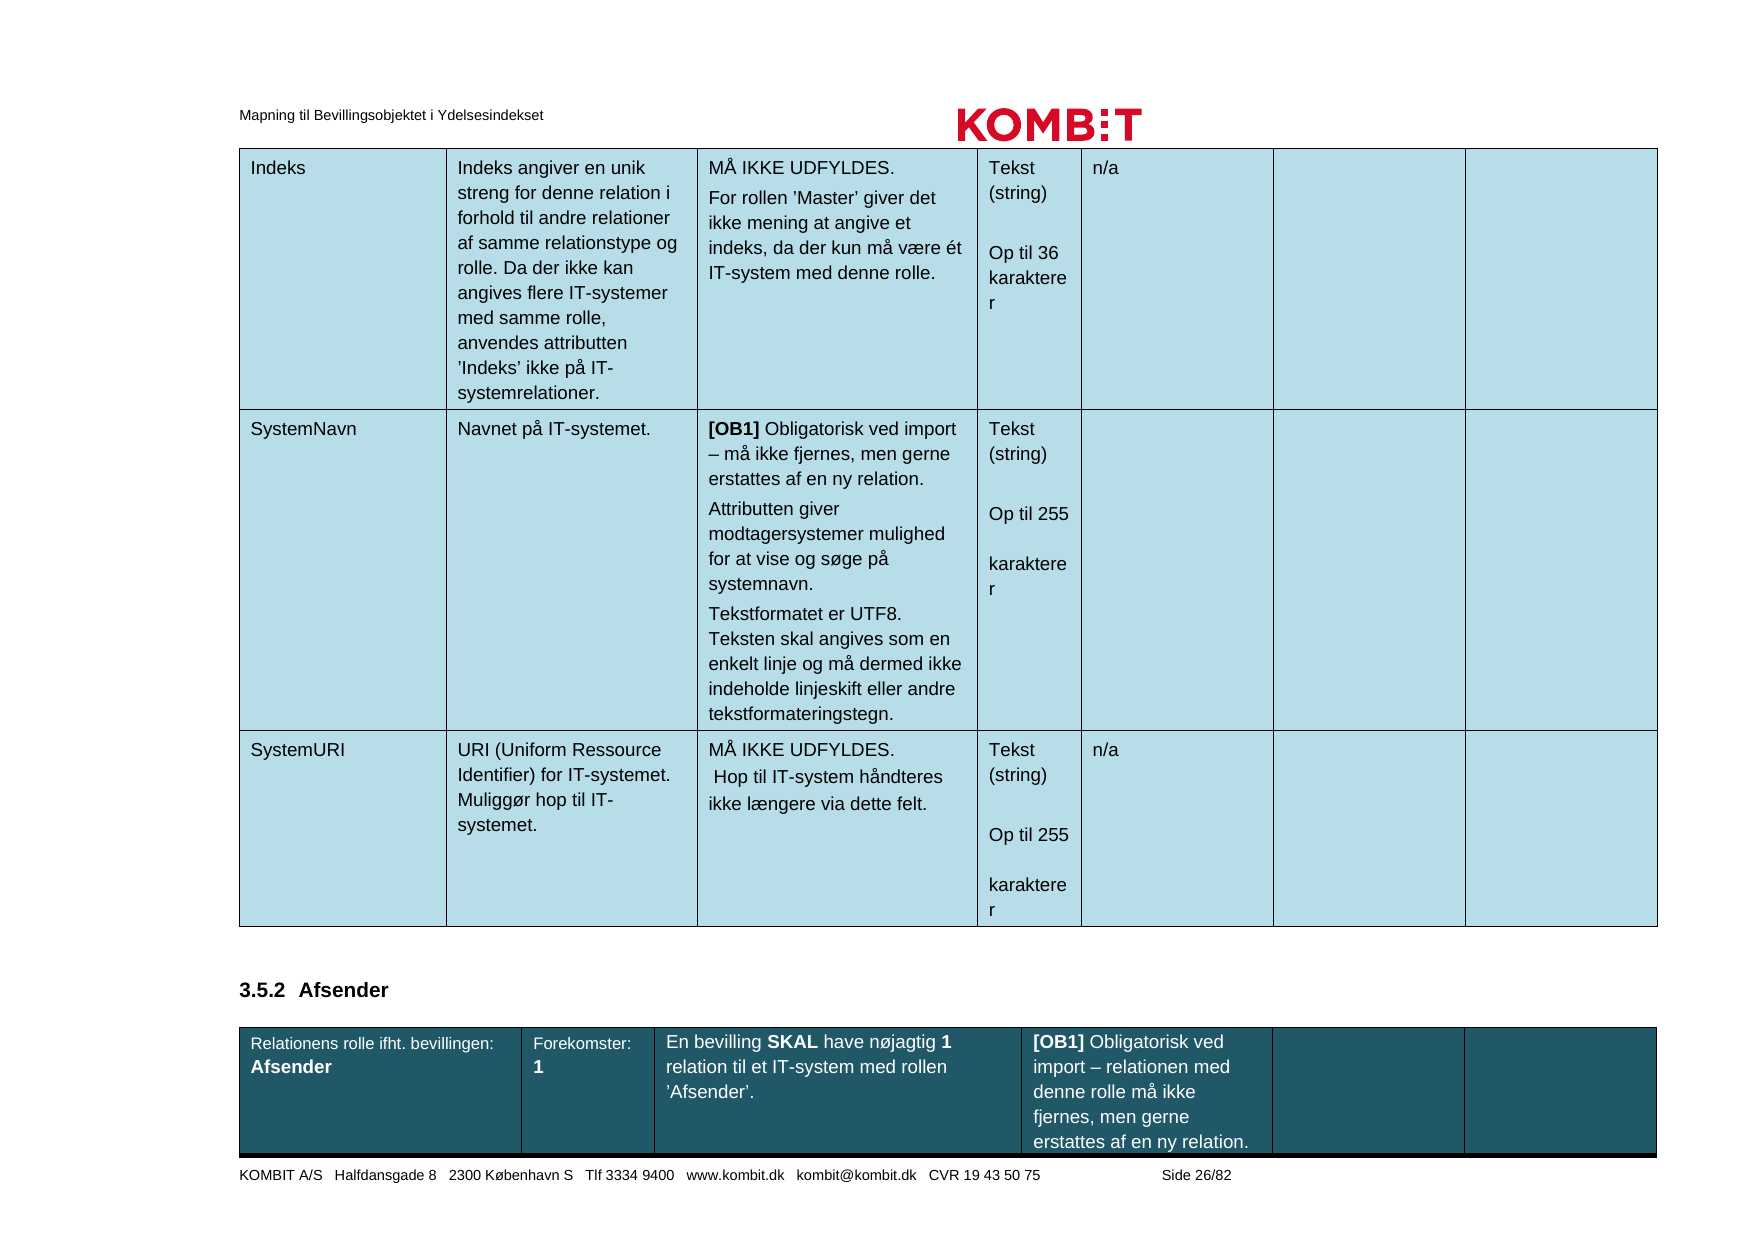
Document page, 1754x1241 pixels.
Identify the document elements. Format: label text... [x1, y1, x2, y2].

table_header [1273, 1028, 1464, 1153]
table_cell Tekst (string) Op til 255 karakterer [978, 731, 1081, 926]
table_cell [1466, 410, 1657, 730]
table_cell SystemURI [240, 731, 446, 926]
table_cell URI (Uniform Ressource Identifier) for IT-systemet. Muliggør hop til IT-systemet. [447, 731, 697, 926]
table_header Relationens rolle ifht. bevillingen: Afsender [240, 1028, 521, 1153]
table_cell n/a [1082, 731, 1273, 926]
table_cell [1274, 149, 1465, 409]
table_cell [OB1] Obligatorisk ved import – må ikke fjernes, men gerne erstattes af en ny relation. Attributten giver modtagersystemer mulighed for at vise og søge på systemnavn. Tekstformatet er UTF8. Teksten skal angives som en enkelt linje og må dermed ikke indeholde linjeskift eller andre tekstformateringstegn. [698, 410, 977, 730]
table_cell MÅ IKKE UDFYLDES. For rollen ’Master’ giver det ikke mening at angive et indeks, da der kun må være ét IT-system med denne rolle. [698, 149, 977, 409]
table_cell [1466, 149, 1657, 409]
table_cell [1274, 731, 1465, 926]
table_cell MÅ IKKE UDFYLDES. Hop til IT-system håndteres ikke længere via dette felt. [698, 731, 977, 926]
table_header [1465, 1028, 1656, 1153]
table_header En bevilling SKAL have nøjagtig 1 relation til et IT-system med rollen ’Afsender’. [655, 1028, 1021, 1153]
table_cell [1274, 410, 1465, 730]
table_cell Indeks [240, 149, 446, 409]
table_cell Tekst (string) Op til 36 karakterer [978, 149, 1081, 409]
table_header Forekomster: 1 [522, 1028, 654, 1153]
table_cell Tekst (string) Op til 255 karakterer [978, 410, 1081, 730]
table_cell SystemNavn [240, 410, 446, 730]
table_header [OB1] Obligatorisk ved import – relationen med denne rolle må ikke fjernes, men gerne erstattes af en ny relation. [1022, 1028, 1272, 1153]
subtitle Afsender [239, 977, 1506, 1002]
table_cell Indeks angiver en unik streng for denne relation i forhold til andre relationer af samme relationstype og rolle. Da der ikke kan angives flere IT-systemer med samme rolle, anvendes attributten ’Indeks’ ikke på IT-systemrelationer. [447, 149, 697, 409]
table_cell Navnet på IT-systemet. [447, 410, 697, 730]
table_cell n/a [1082, 149, 1273, 409]
table_cell [1466, 731, 1657, 926]
table_cell [1082, 410, 1273, 730]
